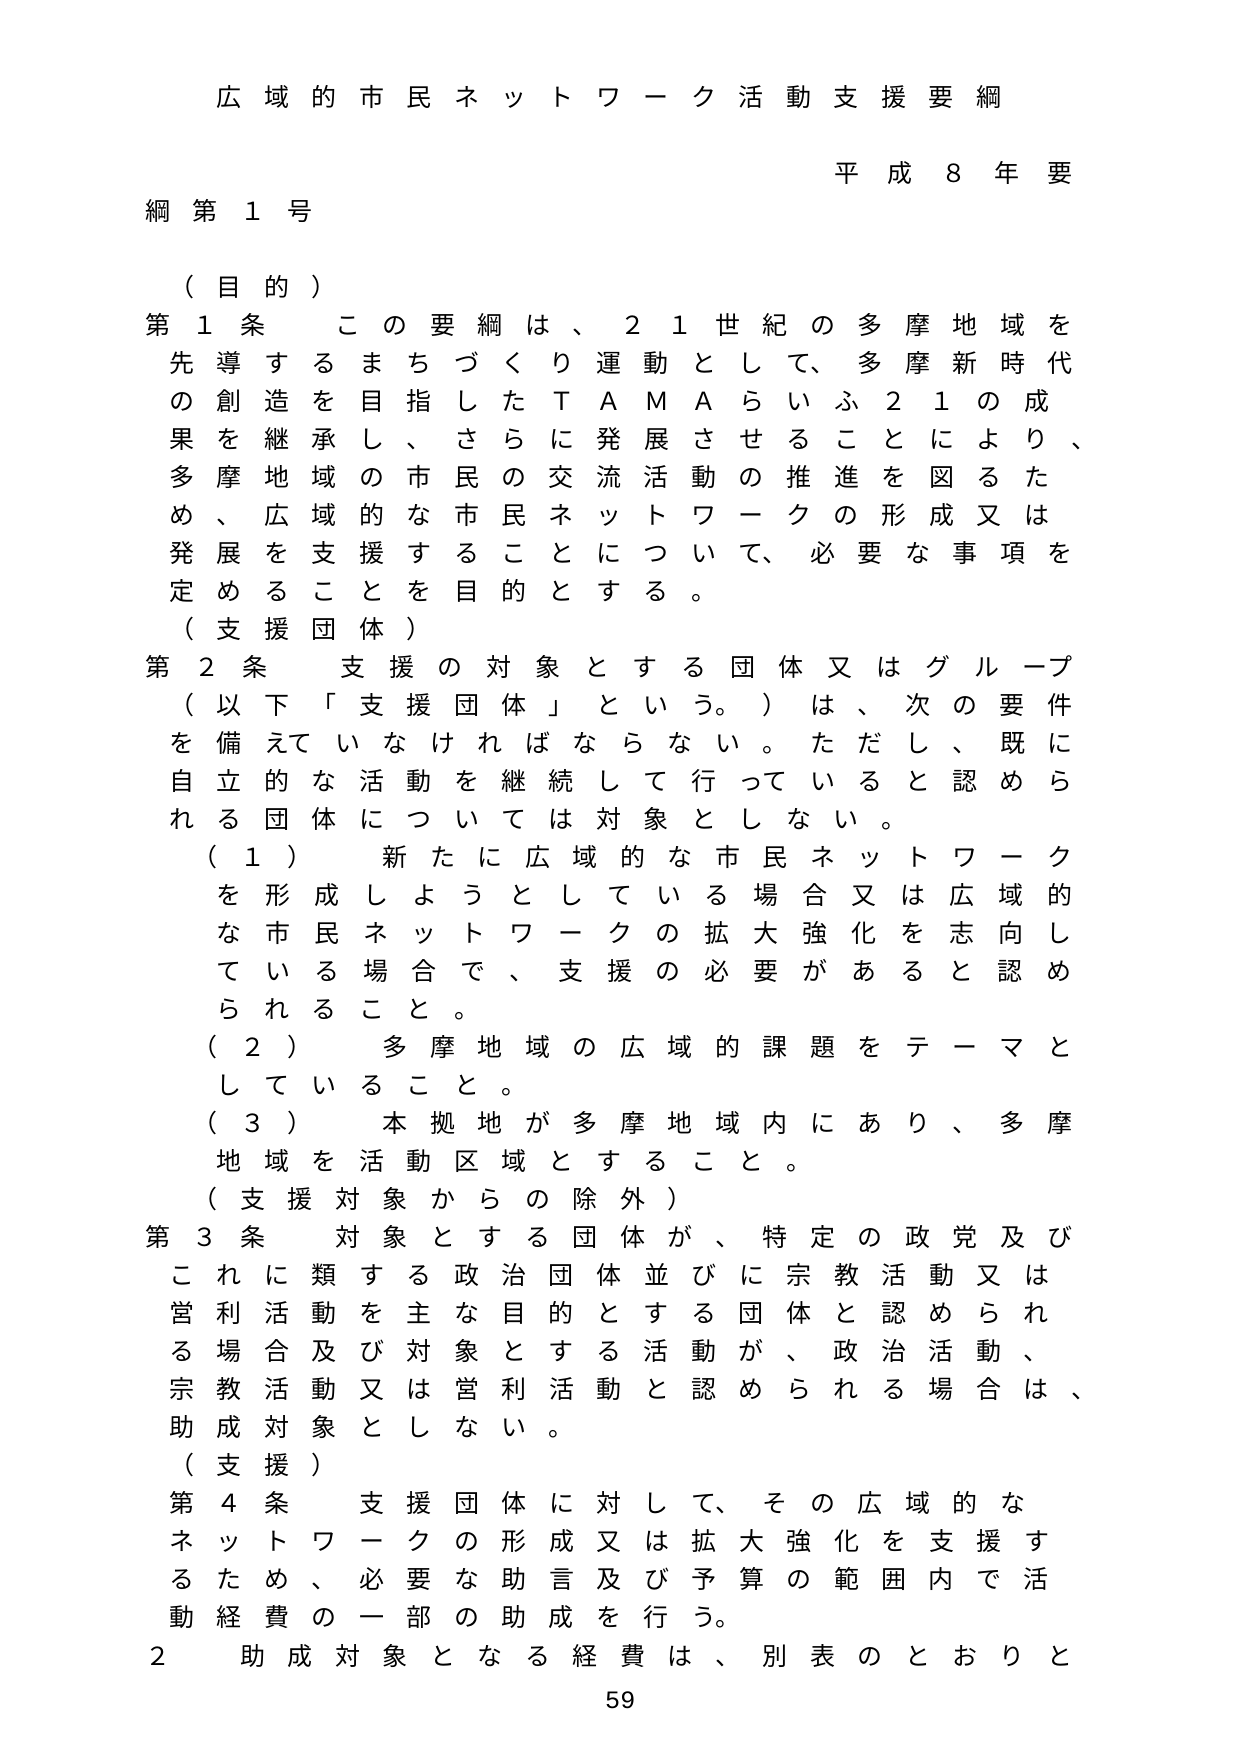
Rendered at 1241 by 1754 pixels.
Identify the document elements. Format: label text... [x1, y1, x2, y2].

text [145, 1635, 1095, 1673]
text 第２条 支援の対象とする団体又はグループ（以下「支援団体」という。）は、次の要件を備えていなければならない。ただし、既に自立的な活動を継続して行っていると認められる団体については対象としない。 [145, 647, 1095, 837]
text （３） 本拠地が多摩地域内にあり、多摩地域を活動区域とすること。 [169, 1103, 1095, 1179]
text （支援） [145, 1445, 1095, 1483]
text 広域的市民ネットワーク活動支援要綱 [145, 76, 1095, 114]
text 第１条 この要綱は、２１世紀の多摩地域を先導するまちづくり運動として、多摩新時代の創造を目指したＴＡＭＡらいふ２１の成果を継承し、さらに発展させることにより、多摩地域の市民の交流活動の推進を図るため、広域的な市民ネットワークの形成又は発展を支援することについて、必要な事項を定めることを目的とする。 [145, 304, 1095, 608]
text （目的） [145, 266, 1095, 304]
text 第３条 対象とする団体が、特定の政党及びこれに類する政治団体並びに宗教活動又は営利活動を主な目的とする団体と認められる場合及び対象とする活動が、政治活動、宗教活動又は営利活動と認められる場合は、助成対象としない。 [145, 1217, 1095, 1445]
text （支援対象からの除外） [169, 1179, 1095, 1217]
text （１） 新たに広域的な市民ネットワークを形成しようとしている場合又は広域的な市民ネットワークの拡大強化を志向している場合で、支援の必要があると認められること。 [169, 837, 1095, 1027]
text （２） 多摩地域の広域的課題をテーマとしていること。 [169, 1027, 1095, 1103]
text （支援団体） [145, 608, 1095, 647]
text 第４条 支援団体に対して、その広域的なネットワークの形成又は拡大強化を支援するため、必要な助言及び予算の範囲内で活動経費の一部の助成を行う。 [147, 1483, 1095, 1635]
text 平成８年要綱第１号 [145, 152, 1095, 228]
